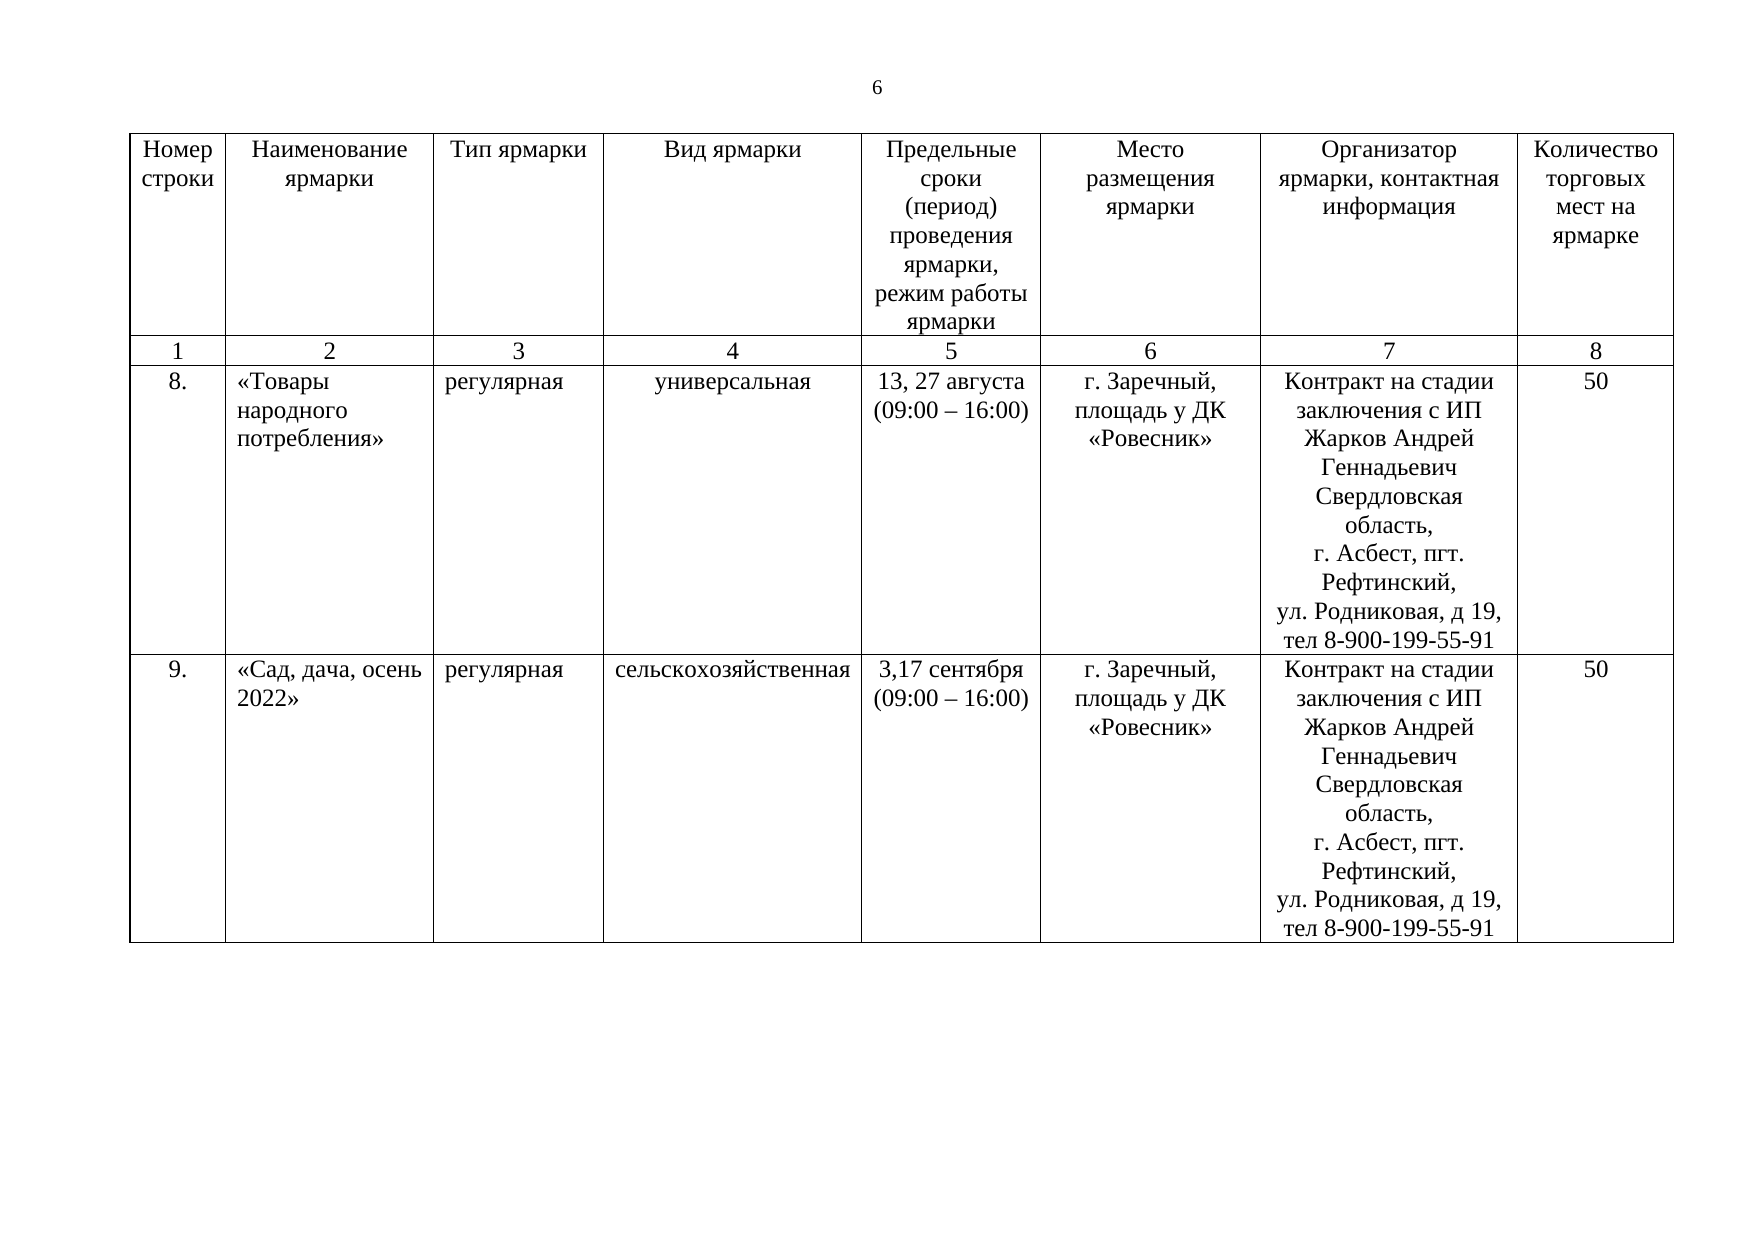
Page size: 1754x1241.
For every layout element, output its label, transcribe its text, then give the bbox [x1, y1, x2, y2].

table_cell 8 [1518, 336, 1673, 365]
table_header Тип ярмарки [434, 134, 603, 335]
table_header Наименование ярмарки [226, 134, 433, 335]
table_cell 13, 27 августа (09:00 – 16:00) [862, 366, 1040, 653]
table_header Вид ярмарки [604, 134, 861, 335]
table_cell 7 [1261, 336, 1517, 365]
table_cell «Товары народного потребления» [226, 366, 433, 653]
table_cell 8. [131, 366, 225, 653]
table_header Предельные сроки (период) проведения ярмарки, режим работы ярмарки [862, 134, 1040, 335]
table_header Место размещения ярмарки [1041, 134, 1260, 335]
table_header Номер строки [131, 134, 225, 335]
table_cell регулярная [434, 366, 603, 653]
table_cell «Сад, дача, осень 2022» [226, 655, 433, 942]
table_cell 3 [434, 336, 603, 365]
table_header Количество торговых мест на ярмарке [1518, 134, 1673, 335]
table_header Организатор ярмарки, контактная информация [1261, 134, 1517, 335]
table_cell 2 [226, 336, 433, 365]
table_cell универсальная [604, 366, 861, 653]
table_cell г. Заречный, площадь у ДК «Ровесник» [1041, 655, 1260, 942]
table_cell 5 [862, 336, 1040, 365]
table_cell 3,17 сентября (09:00 – 16:00) [862, 655, 1040, 942]
table_cell г. Заречный, площадь у ДК «Ровесник» [1041, 366, 1260, 653]
table_cell 6 [1041, 336, 1260, 365]
table_cell 9. [131, 655, 225, 942]
table_cell 50 [1518, 655, 1673, 942]
table_cell 1 [131, 336, 225, 365]
table_cell 4 [604, 336, 861, 365]
table_cell 50 [1518, 366, 1673, 653]
table_cell регулярная [434, 655, 603, 942]
table_cell сельскохозяйственная [604, 655, 861, 942]
